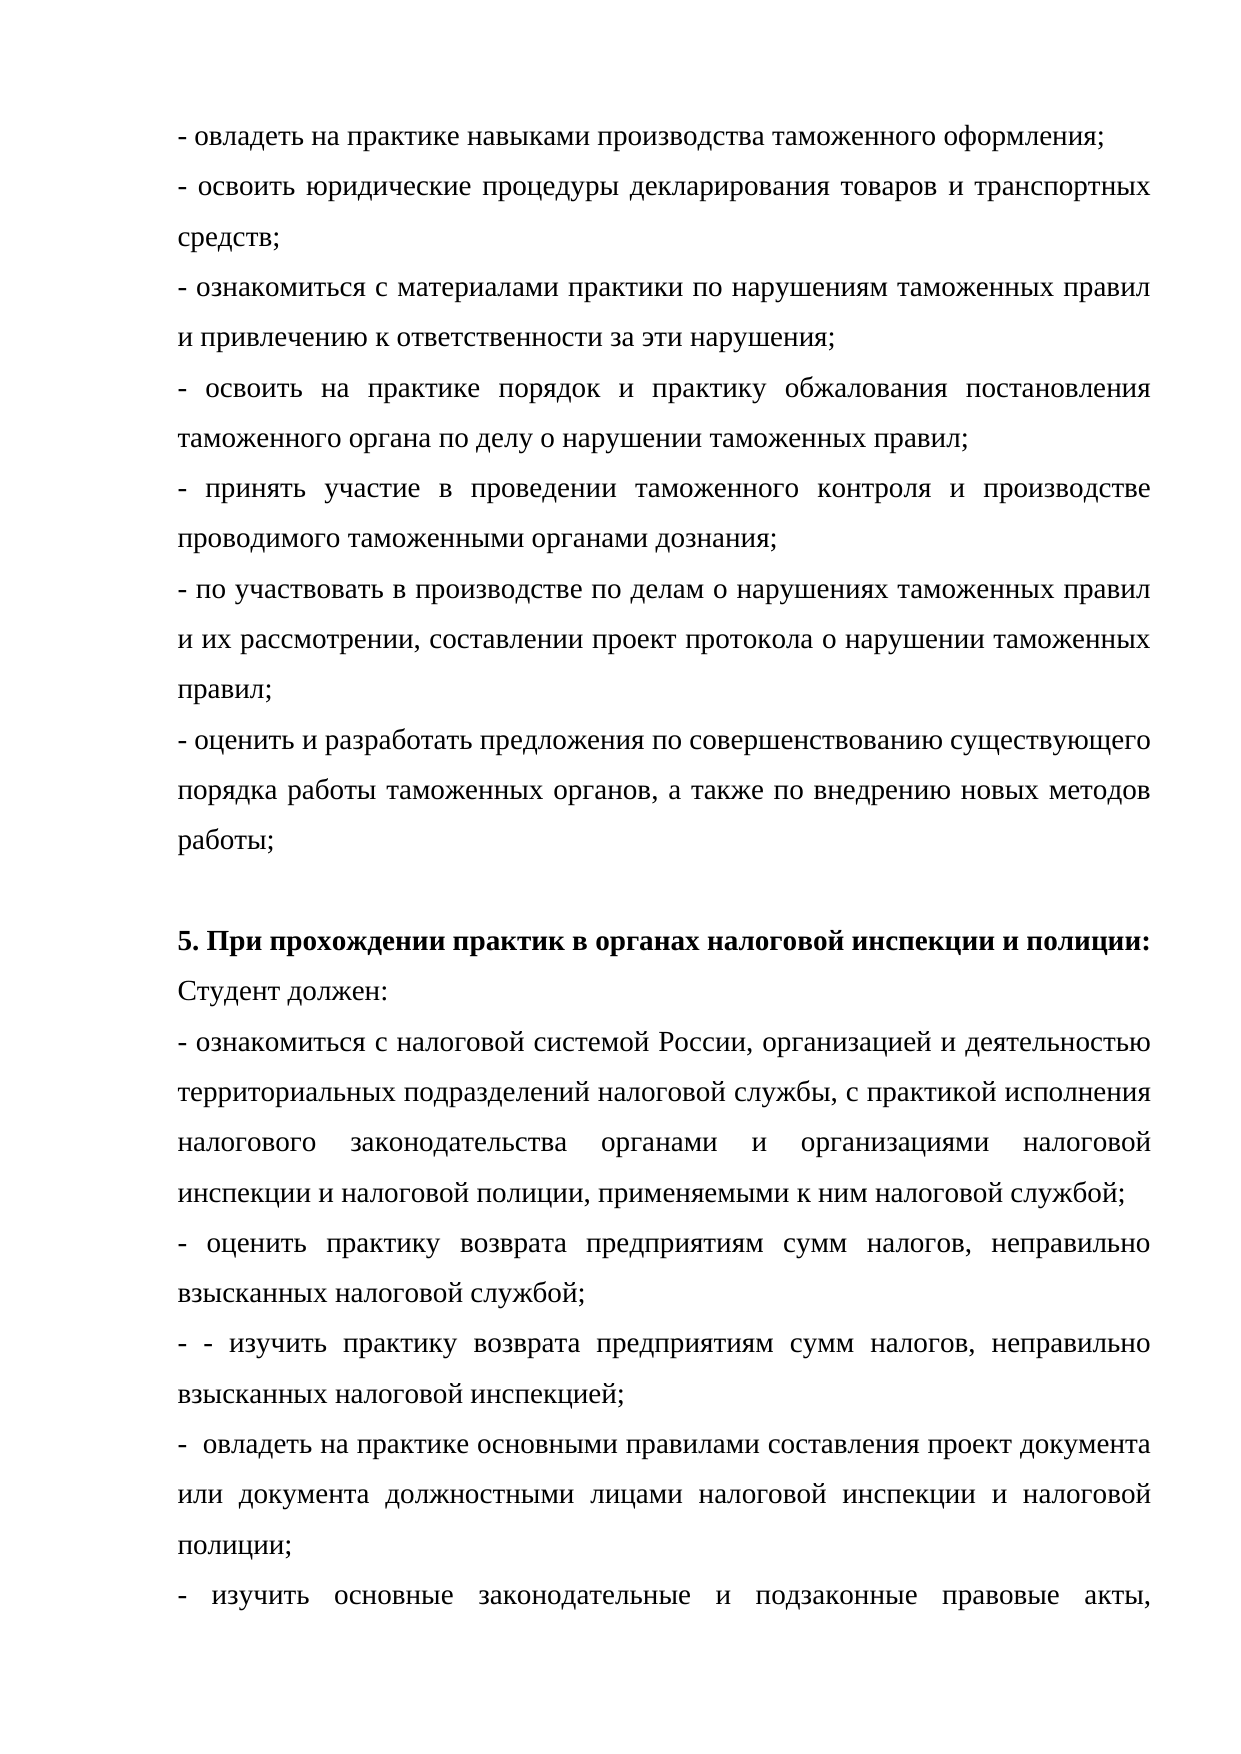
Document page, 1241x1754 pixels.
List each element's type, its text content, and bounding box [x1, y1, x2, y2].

text - принять участие в проведении таможенного контроля и производстве проводимого таможенными органами дознания; [177, 470, 1152, 554]
text - оценить практику возврата предприятиям сумм налогов, неправильно взысканных налоговой службой; [177, 1225, 1152, 1309]
text - - изучить практику возврата предприятиям сумм налогов, неправильно взысканных налоговой инспекцией; [177, 1326, 1152, 1409]
text - овладеть на практике навыками производства таможенного оформления; [177, 118, 1152, 152]
text 5. При прохождении практик в органах налоговой инспекции и полиции: [177, 923, 1152, 957]
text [177, 1577, 1152, 1611]
text - оценить и разработать предложения по совершенствованию существующего порядка работы таможенных органов, а также по внедрению новых методов работы; [177, 722, 1152, 856]
text Студент должен: [177, 973, 1152, 1007]
text - по участвовать в производстве по делам о нарушениях таможенных правил и их рассмотрении, составлении проект протокола о нарушении таможенных правил; [177, 571, 1152, 705]
text - освоить юридические процедуры декларирования товаров и транспортных средств; [177, 168, 1152, 252]
text - ознакомиться с материалами практики по нарушениям таможенных правил и привлечению к ответственности за эти нарушения; [177, 269, 1152, 353]
text - ознакомиться с налоговой системой России, организацией и деятельностью территориальных подразделений налоговой службы, с практикой исполнения налогового законодательства органами и организациями налоговой инспекции и налоговой полиции, применяемыми к ним налоговой службой; [177, 1024, 1152, 1208]
text - овладеть на практике основными правилами составления проект документа или документа должностными лицами налоговой инспекции и налоговой полиции; [177, 1426, 1152, 1560]
text - освоить на практике порядок и практику обжалования постановления таможенного органа по делу о нарушении таможенных правил; [177, 370, 1152, 453]
